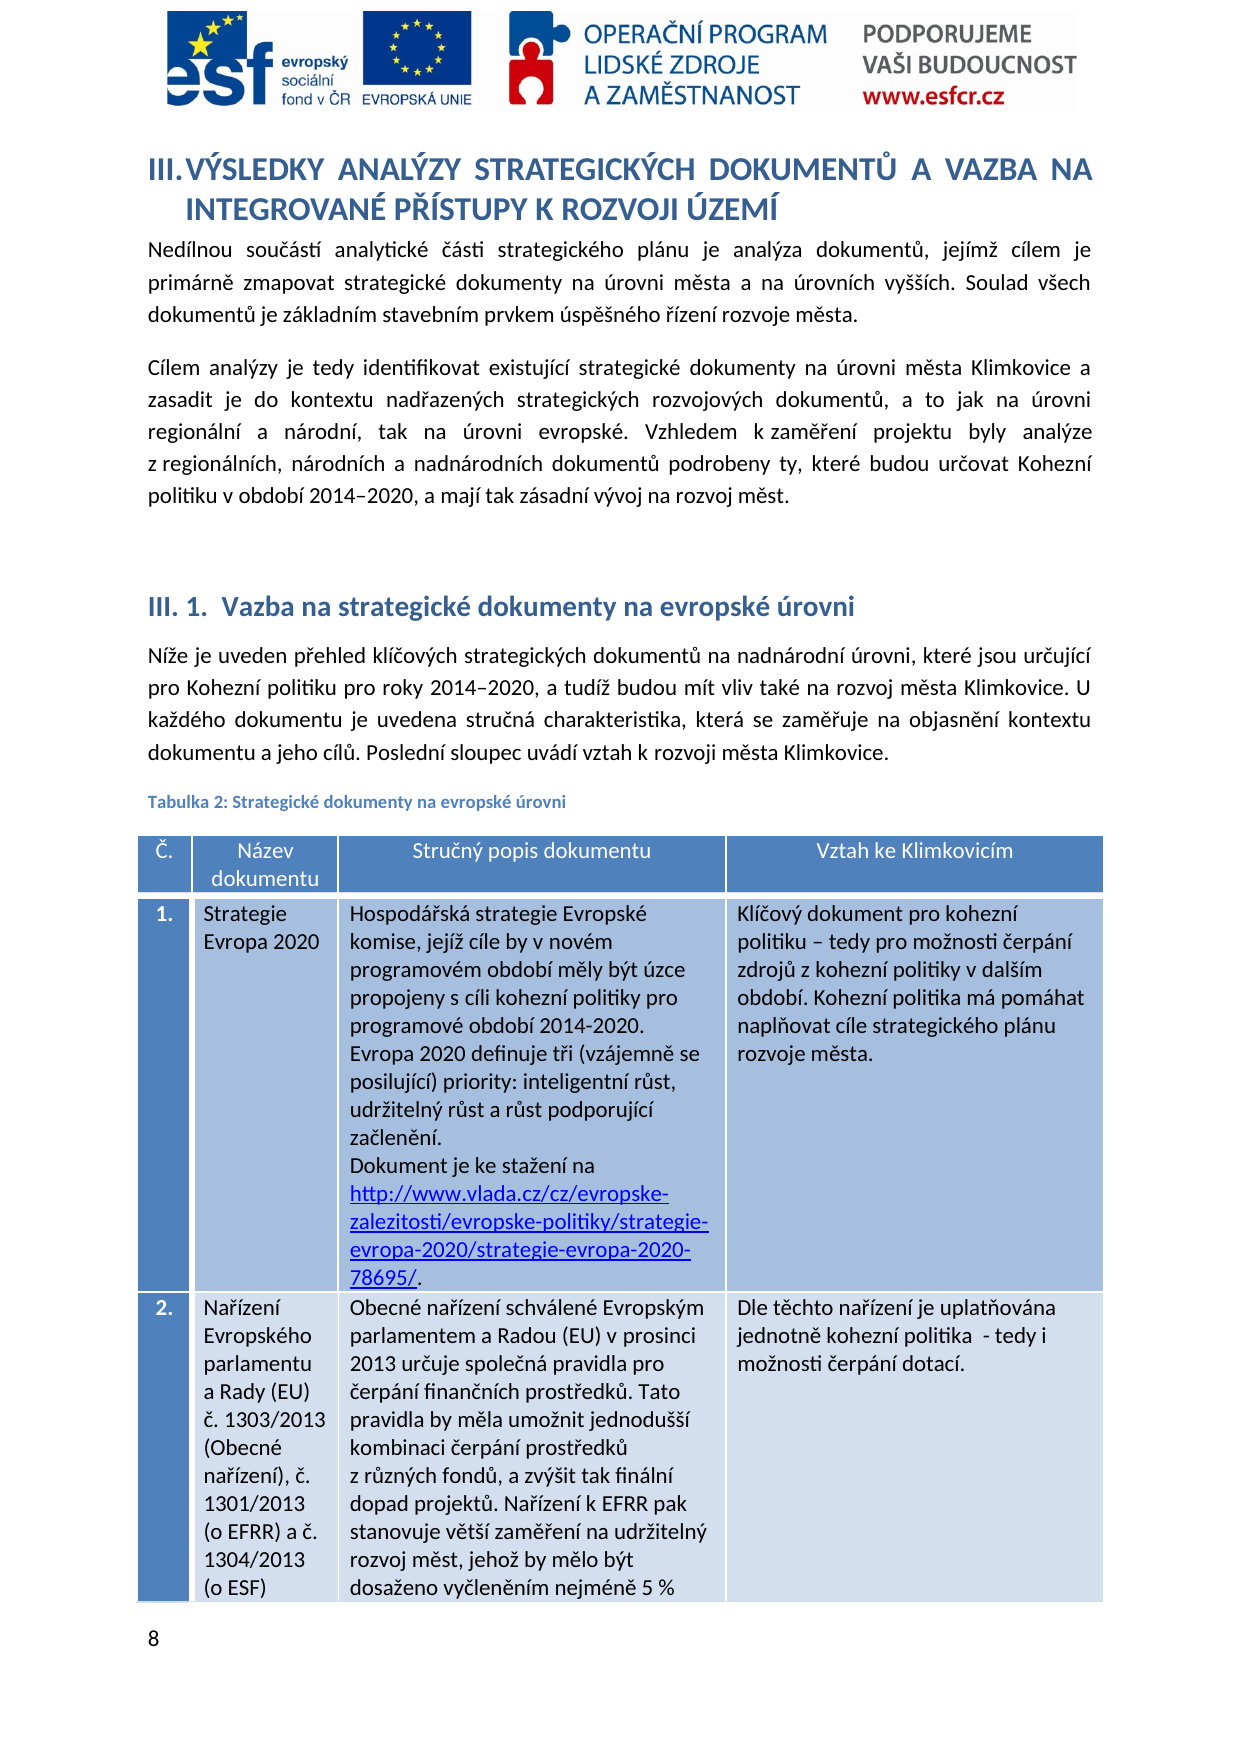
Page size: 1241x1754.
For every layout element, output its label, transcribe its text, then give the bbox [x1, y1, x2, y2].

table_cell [339, 1293, 725, 1601]
subtitle Vazba na strategické dokumenty na evropské úrovni [148, 588, 1093, 623]
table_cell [195, 1293, 338, 1601]
text Níže je uveden přehled klíčových strategických dokumentů na nadnárodní úrovni, které jsou určující pro Kohezní politiku pro roky 2014–2020, a tudíž budou mít vliv také na rozvoj města Klimkovice. U každého dokumentu je uvedena stručná charakteristika, která se zaměřuje na objasnění kontextu dokumentu a jeho cílů. Poslední sloupec uvádí vztah k rozvoji města Klimkovice. [148, 641, 1093, 766]
picture [167, 11, 1077, 111]
table_cell Hospodářská strategie Evropské komise, jejíž cíle by v novém programovém období měly být úzce propojeny s cíli kohezní politiky pro programové období 2014-2020. Evropa 2020 definuje tři (vzájemně se posilující) priority: inteligentní růst, udržitelný růst a růst podporující začlenění. Dokument je ke stažení na http://www.vlada.cz/cz/evropske-zalezitosti/evropske-politiky/strategie-evropa-2020/strategie-evropa-2020-78695/. [339, 899, 725, 1291]
table_header Vztah ke Klimkovicím [727, 836, 1103, 892]
table_header Č. [138, 836, 191, 892]
table_cell Strategie Evropa 2020 [195, 899, 337, 1291]
table_cell 2. [138, 1293, 189, 1601]
subtitle VÝSLEDKY ANALÝZY STRATEGICKÝCH DOKUMENTŮ A VAZBA NA INTEGROVANÉ PŘÍSTUPY K ROZVOJI ÚZEMÍ [148, 148, 1093, 229]
table_header Název dokumentu [193, 836, 337, 892]
table_header Stručný popis dokumentu [339, 836, 725, 892]
table_cell 1. [138, 899, 189, 1291]
text Nedílnou součástí analytické části strategického plánu je analýza dokumentů, jejímž cílem je primárně zmapovat strategické dokumenty na úrovni města a na úrovních vyšších. Soulad všech dokumentů je základním stavebním prvkem úspěšného řízení rozvoje města. [148, 235, 1093, 328]
table_cell Klíčový dokument pro kohezní politiku – tedy pro možnosti čerpání zdrojů z kohezní politiky v dalším období. Kohezní politika má pomáhat naplňovat cíle strategického plánu rozvoje města. [727, 899, 1103, 1291]
text Cílem analýzy je tedy identifikovat existující strategické dokumenty na úrovni města Klimkovice a zasadit je do kontextu nadřazených strategických rozvojových dokumentů, a to jak na úrovni regionální a národní, tak na úrovni evropské. Vzhledem k zaměření projektu byly analýze z regionálních, národních a nadnárodních dokumentů podrobeny ty, které budou určovat Kohezní politiku v období 2014–2020, a mají tak zásadní vývoj na rozvoj měst. [148, 353, 1093, 509]
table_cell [727, 1293, 1103, 1601]
